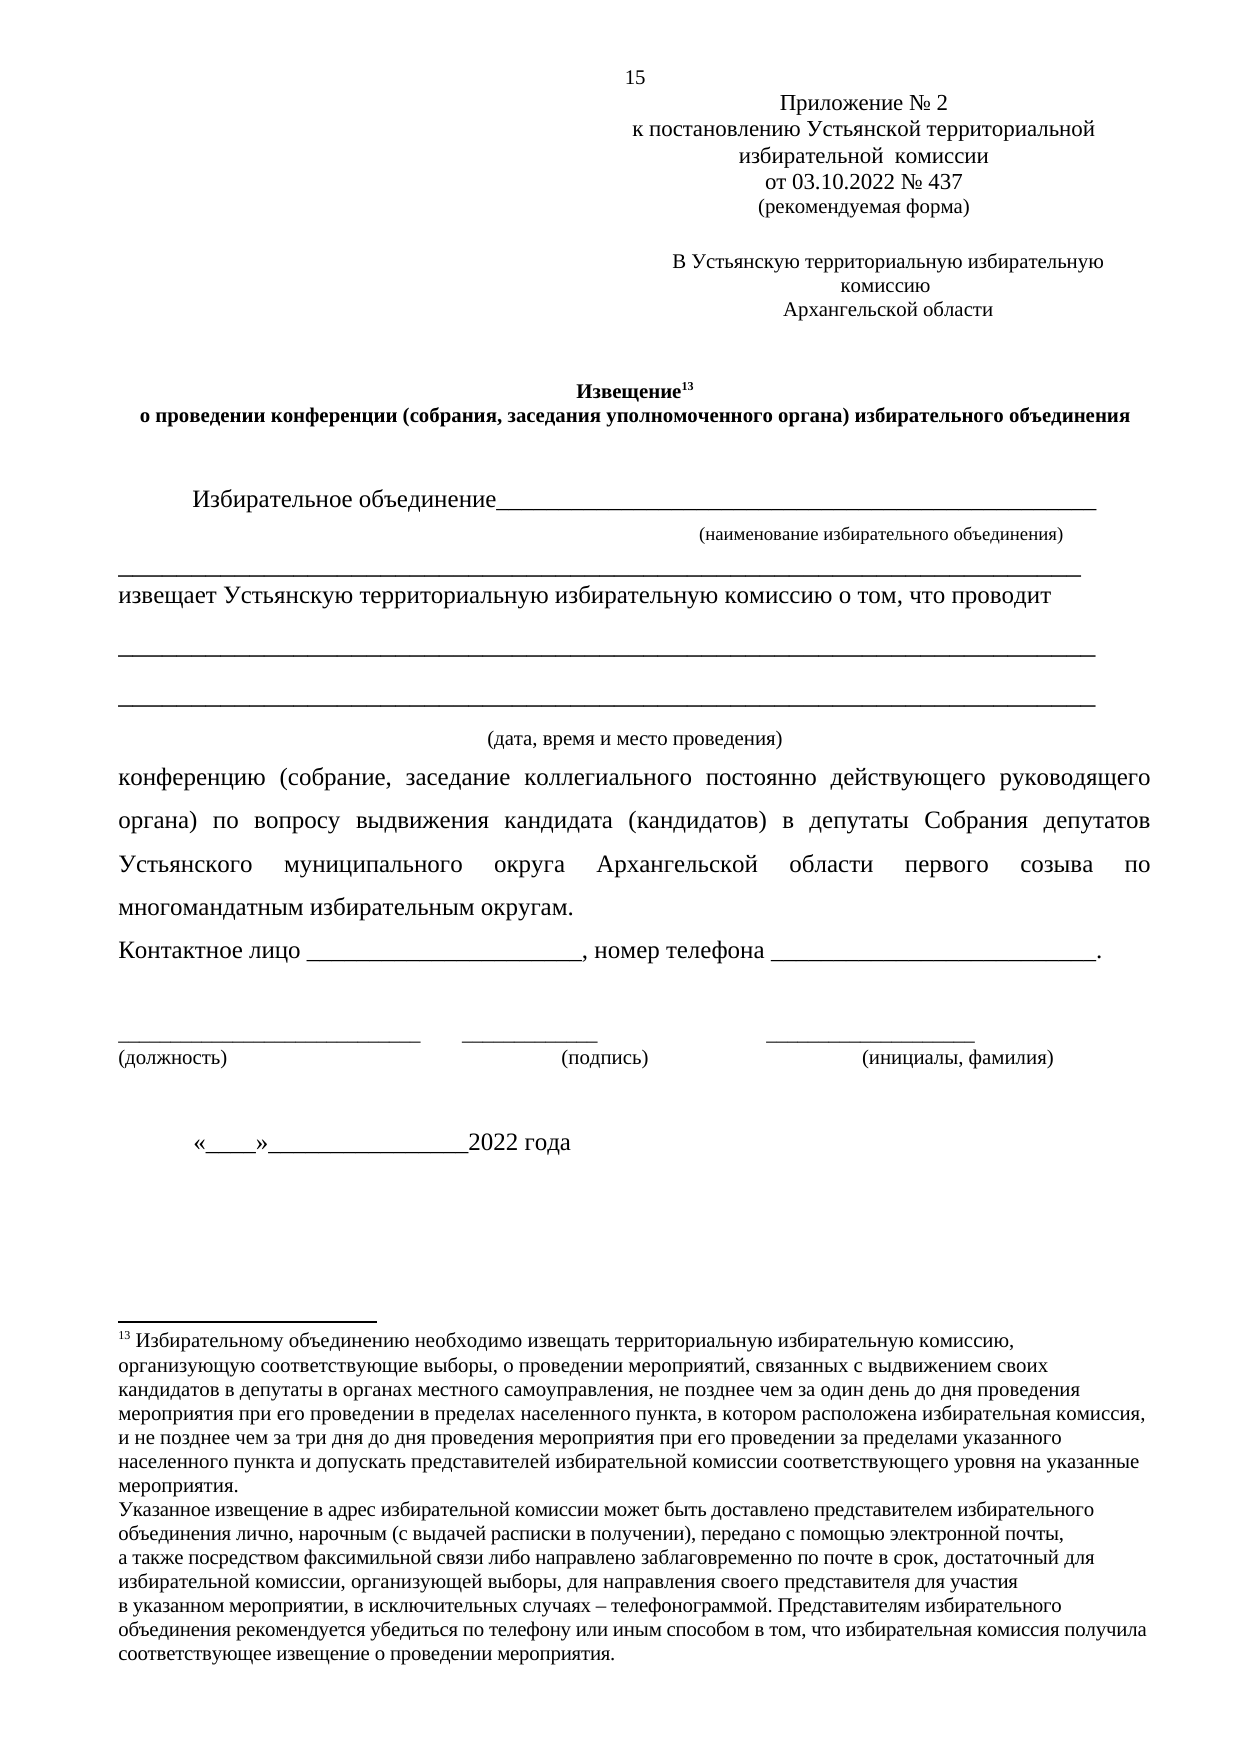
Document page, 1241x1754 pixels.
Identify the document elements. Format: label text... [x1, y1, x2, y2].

text __________________________________________________________________ [118, 547, 1152, 580]
text (рекомендуемая форма) [576, 194, 1152, 218]
text Приложение № 2 [576, 89, 1152, 115]
text к постановлению Устьянской территориальной избирательной комиссии [576, 115, 1152, 168]
text Избирательное объединение________________________________________________ (наименование избирательного объединения) [118, 484, 1152, 547]
text _____________________________ _____________ ____________________ [118, 1021, 1152, 1045]
text В Устьянскую территориальную избирательную комиссию Архангельской области [624, 249, 1152, 345]
text Контактное лицо ______________________, номер телефона __________________________. [118, 935, 1152, 964]
text (должность) (подпись) (инициалы, фамилия) [118, 1045, 1152, 1069]
text (дата, время и место проведения) [118, 726, 1152, 750]
text извещает Устьянскую территориальную избирательную комиссию о том, что проводит ___________________________________________________________________ ___________________________________________________________________ [118, 580, 1152, 709]
text от 03.10.2022 № 437 [576, 168, 1152, 194]
text Извещение [118, 379, 1152, 403]
text конференцию (собрание, заседание коллегиального постоянно действующего руководящего органа) по вопросу выдвижения кандидата (кандидатов) в депутаты Собрания депутатов Устьянского муниципального округа Архангельской области первого созыва по многомандатным избирательным округам. [118, 762, 1152, 921]
text «____»________________2022 года [118, 1127, 1152, 1156]
text о проведении конференции (собрания, заседания уполномоченного органа) избирательного объединения [118, 403, 1152, 427]
